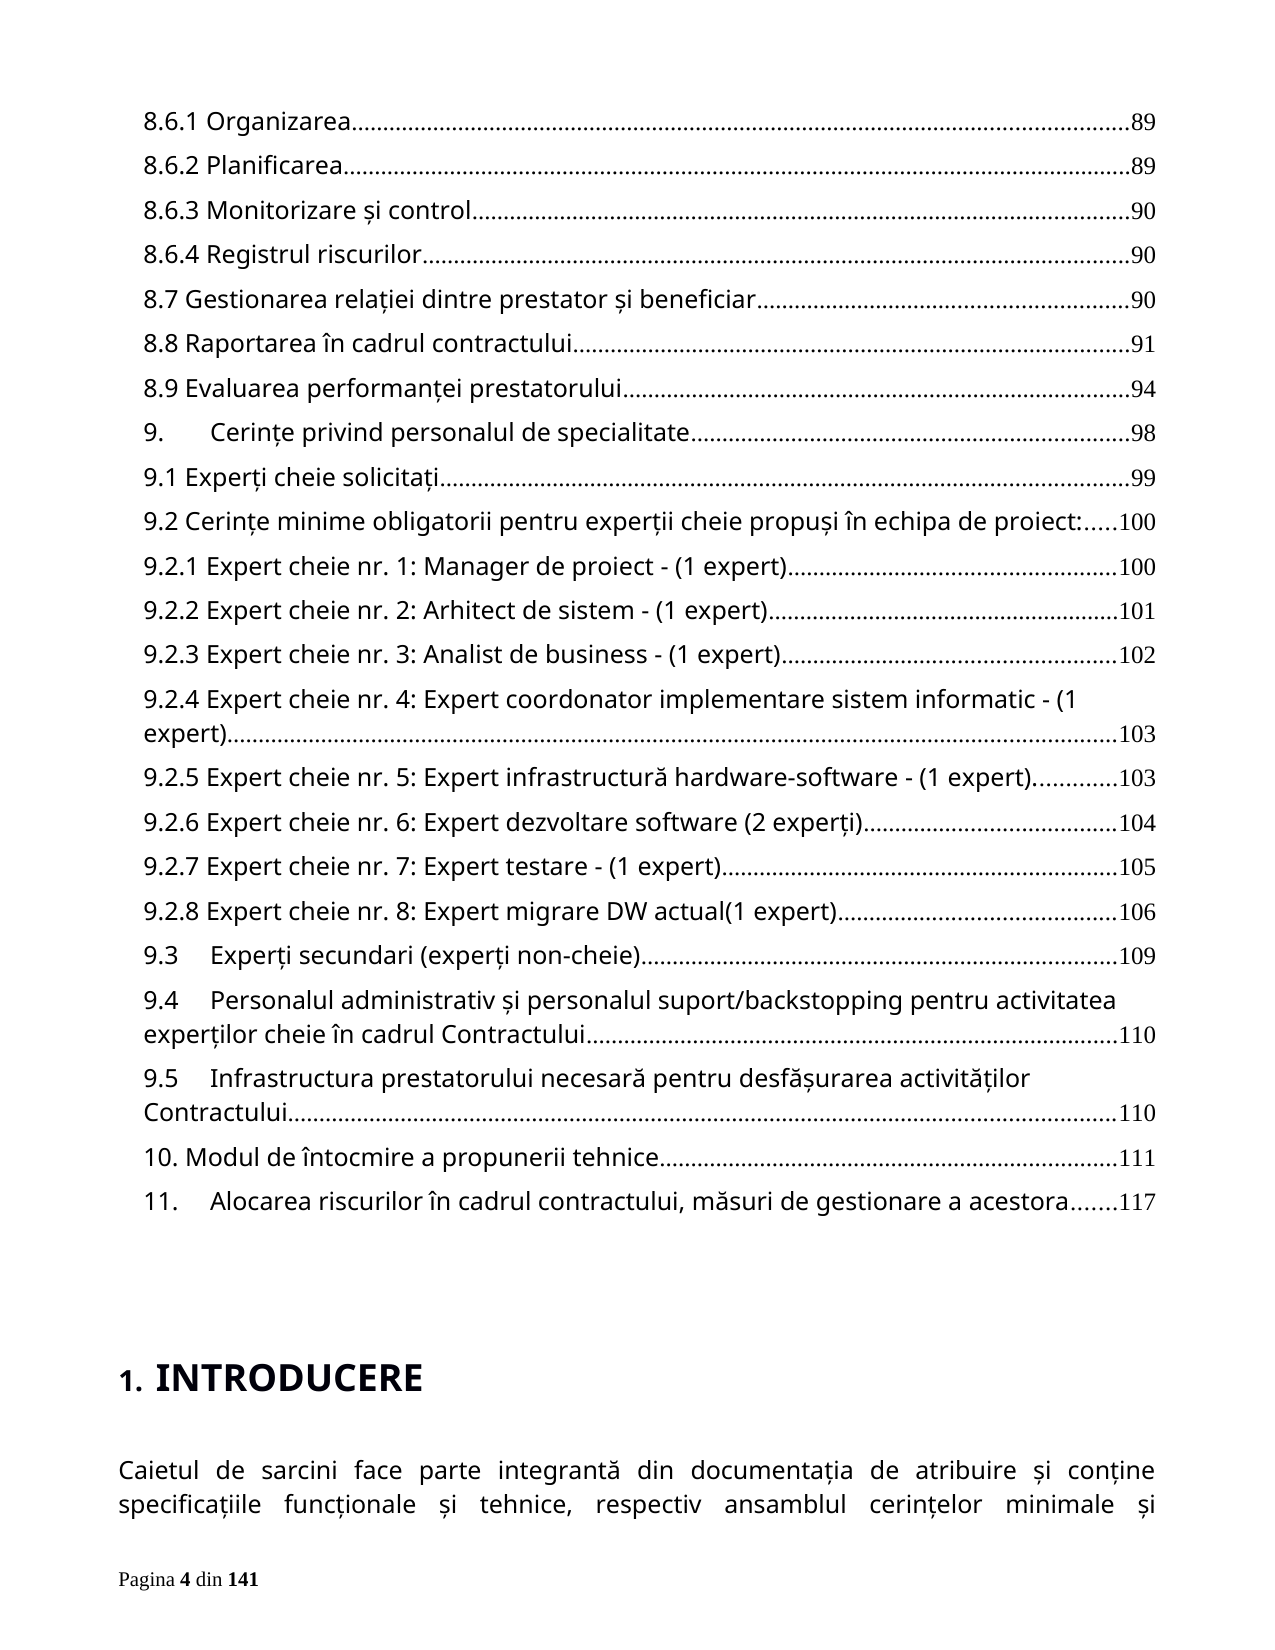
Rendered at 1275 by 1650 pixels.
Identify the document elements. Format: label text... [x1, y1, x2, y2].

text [118, 1453, 1157, 1521]
subtitle INTRODUCERE [118, 1352, 1157, 1403]
